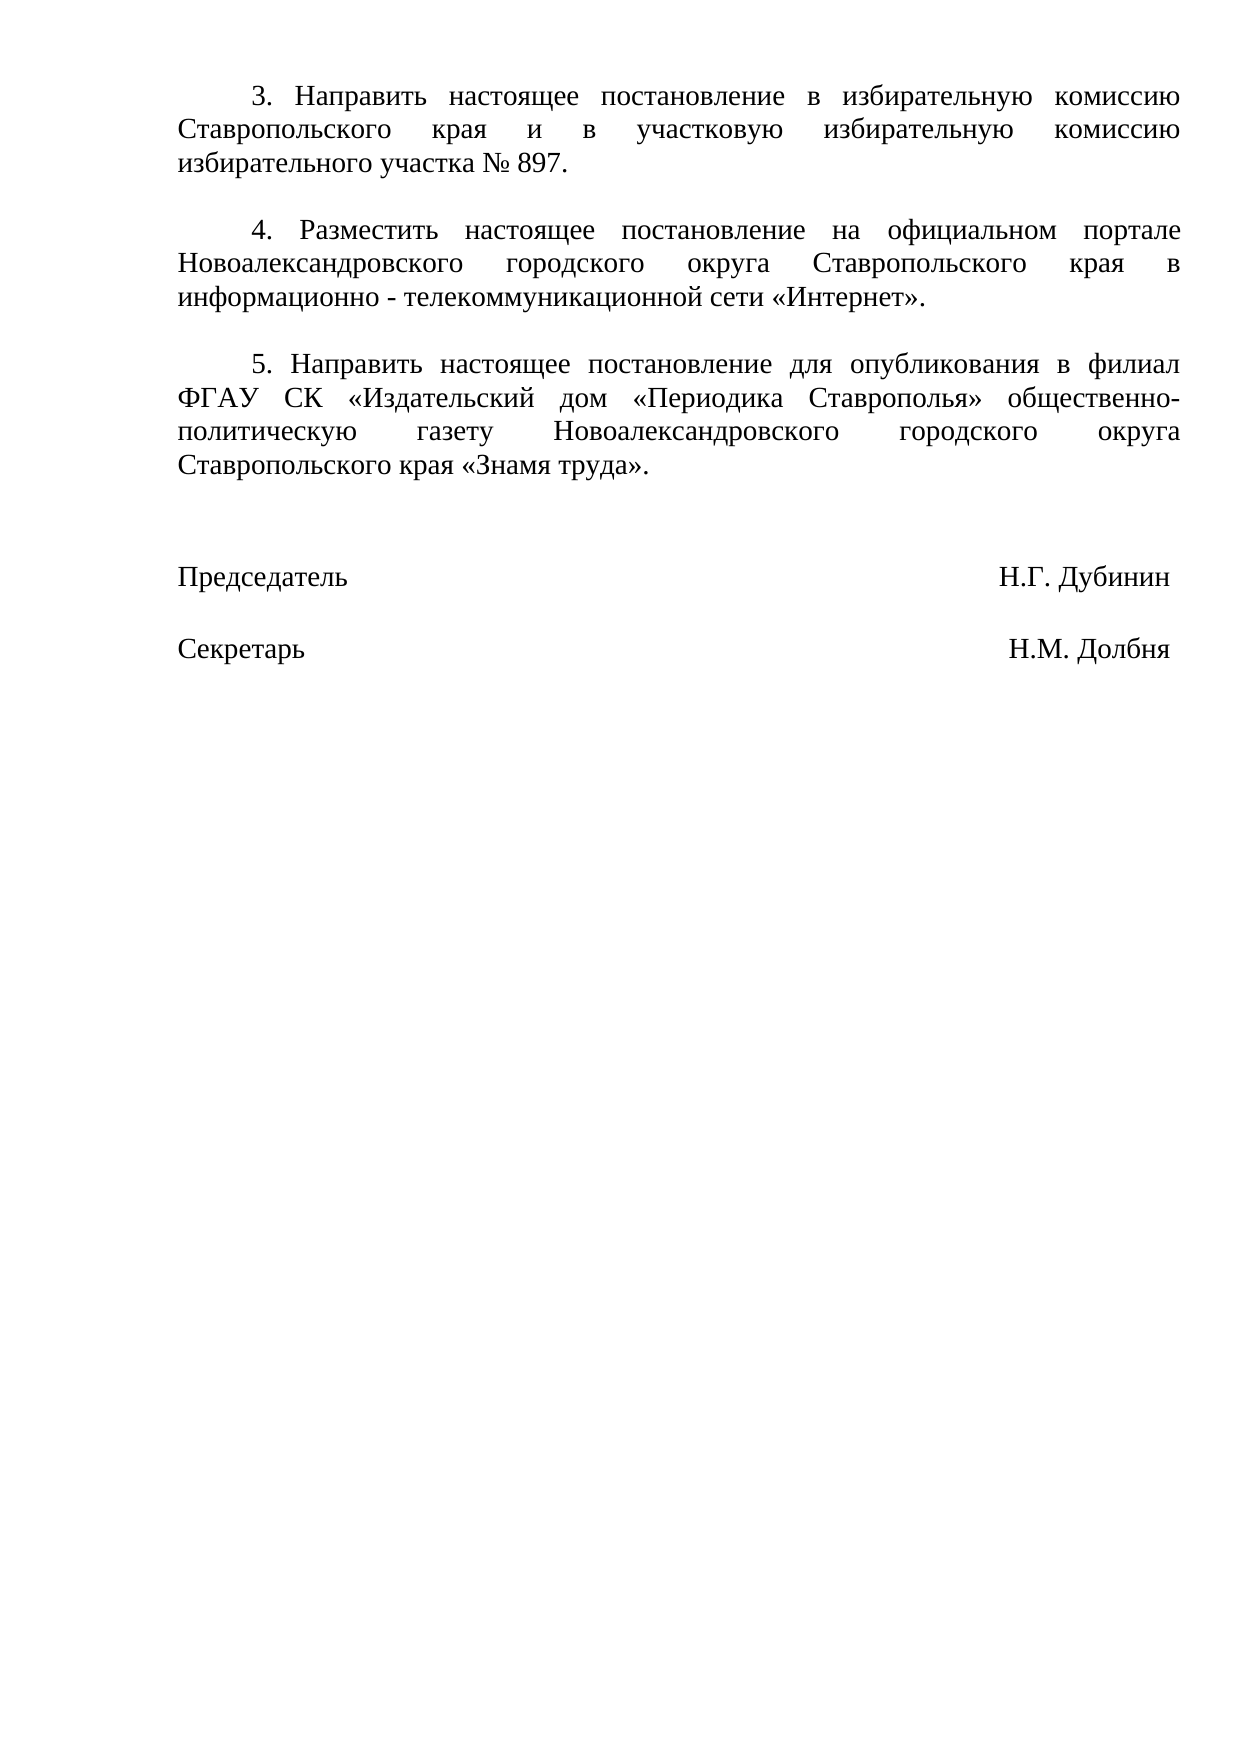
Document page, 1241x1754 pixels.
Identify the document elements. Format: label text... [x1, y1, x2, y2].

list 3. Направить настоящее постановление в избирательную комиссию Ставропольского края и в участковую избирательную комиссию избирательного участка № 897. [177, 78, 1181, 178]
table_header Председатель [148, 560, 684, 631]
table_header Н.Г. Дубинин [684, 560, 1181, 631]
text 5. Направить настоящее постановление для опубликования в филиал ФГАУ СК «Издательский дом «Периодика Ставрополья» общественно-политическую газету Новоалександровского городского округа Ставропольского края «Знамя труда». [177, 346, 1181, 480]
table_cell Н.М. Долбня [684, 631, 1181, 665]
text 4. Разместить настоящее постановление на официальном портале Новоалександровского городского округа Ставропольского края в информационно - телекоммуникационной сети «Интернет». [177, 212, 1181, 313]
table_cell Секретарь [148, 631, 684, 665]
